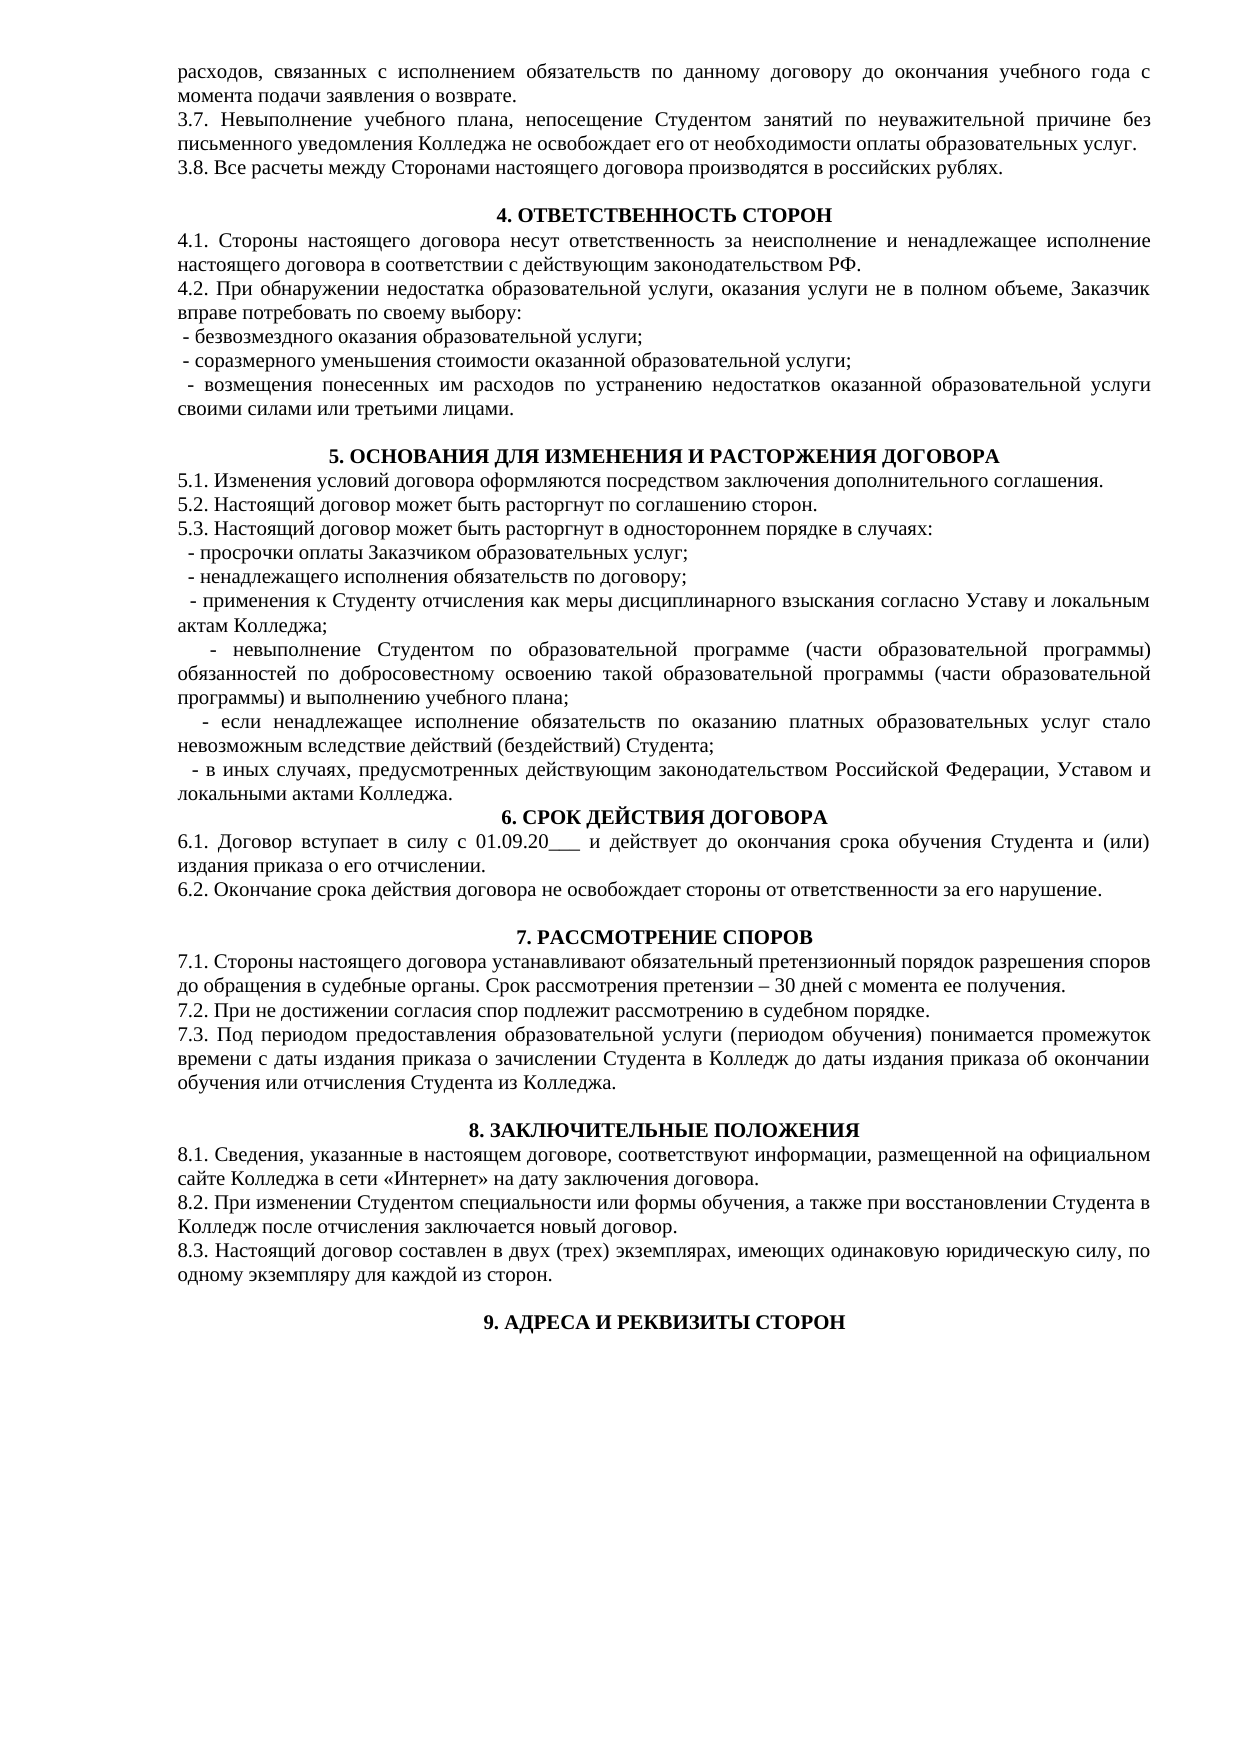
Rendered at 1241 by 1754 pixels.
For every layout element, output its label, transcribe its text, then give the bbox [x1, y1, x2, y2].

text - соразмерного уменьшения стоимости оказанной образовательной услуги; [177, 348, 1152, 372]
text 3.7. Невыполнение учебного плана, непосещение Студентом занятий по неуважительной причине без письменного уведомления Колледжа не освобождает его от необходимости оплаты образовательных услуг. [177, 107, 1152, 155]
text 7.2. При не достижении согласия спор подлежит рассмотрению в судебном порядке. [177, 997, 1152, 1022]
text 8.2. При изменении Студентом специальности или формы обучения, а также при восстановлении Студента в Колледж после отчисления заключается новый договор. [177, 1190, 1152, 1238]
text 7. РАССМОТРЕНИЕ СПОРОВ [177, 925, 1152, 949]
text - невыполнение Студентом по образовательной программе (части образовательной программы) обязанностей по добросовестному освоению такой образовательной программы (части образовательной программы) и выполнению учебного плана; [177, 637, 1152, 709]
text 3.8. Все расчеты между Сторонами настоящего договора производятся в российских рублях. [177, 155, 1152, 179]
text 7.1. Стороны настоящего договора устанавливают обязательный претензионный порядок разрешения споров до обращения в судебные органы. Срок рассмотрения претензии – 30 дней с момента ее получения. [177, 949, 1152, 997]
text 6.1. Договор вступает в силу с 01.09.20___ и действует до окончания срока обучения Студента и (или) издания приказа о его отчислении. [177, 829, 1152, 877]
text 5.2. Настоящий договор может быть расторгнут по соглашению сторон. [177, 492, 1152, 516]
text - просрочки оплаты Заказчиком образовательных услуг; [177, 540, 1152, 564]
text - если ненадлежащее исполнение обязательств по оказанию платных образовательных услуг стало невозможным вследствие действий (бездействий) Студента; [177, 709, 1152, 757]
text 4.2. При обнаружении недостатка образовательной услуги, оказания услуги не в полном объеме, Заказчик вправе потребовать по своему выбору: [177, 276, 1152, 324]
text - ненадлежащего исполнения обязательств по договору; [177, 564, 1152, 588]
text - возмещения понесенных им расходов по устранению недостатков оказанной образовательной услуги своими силами или третьими лицами. [177, 372, 1152, 420]
text 7.3. Под периодом предоставления образовательной услуги (периодом обучения) понимается промежуток времени с даты издания приказа о зачислении Студента в Колледж до даты издания приказа об окончании обучения или отчисления Студента из Колледжа. [177, 1022, 1152, 1094]
text 8.3. Настоящий договор составлен в двух (трех) экземплярах, имеющих одинаковую юридическую силу, по одному экземпляру для каждой из сторон. [177, 1238, 1152, 1286]
text - в иных случаях, предусмотренных действующим законодательством Российской Федерации, Уставом и локальными актами Колледжа. [177, 757, 1152, 805]
text 9. АДРЕСА И РЕКВИЗИТЫ СТОРОН [177, 1310, 1152, 1334]
text 6. СРОК ДЕЙСТВИЯ ДОГОВОРА [177, 805, 1152, 829]
text 5.3. Настоящий договор может быть расторгнут в одностороннем порядке в случаях: [177, 516, 1152, 540]
text 4. ОТВЕТСТВЕННОСТЬ СТОРОН [177, 203, 1152, 227]
text 4.1. Стороны настоящего договора несут ответственность за неисполнение и ненадлежащее исполнение настоящего договора в соответствии с действующим законодательством РФ. [177, 227, 1152, 276]
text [177, 59, 1152, 107]
text 8. ЗАКЛЮЧИТЕЛЬНЫЕ ПОЛОЖЕНИЯ [177, 1118, 1152, 1142]
text 5. ОСНОВАНИЯ ДЛЯ ИЗМЕНЕНИЯ И РАСТОРЖЕНИЯ ДОГОВОРА [177, 444, 1152, 468]
text 8.1. Сведения, указанные в настоящем договоре, соответствуют информации, размещенной на официальном сайте Колледжа в сети «Интернет» на дату заключения договора. [177, 1142, 1152, 1190]
text 6.2. Окончание срока действия договора не освобождает стороны от ответственности за его нарушение. [177, 877, 1152, 901]
text - безвозмездного оказания образовательной услуги; [177, 324, 1152, 348]
text - применения к Студенту отчисления как меры дисциплинарного взыскания согласно Уставу и локальным актам Колледжа; [177, 588, 1152, 637]
text 5.1. Изменения условий договора оформляются посредством заключения дополнительного соглашения. [177, 468, 1152, 492]
